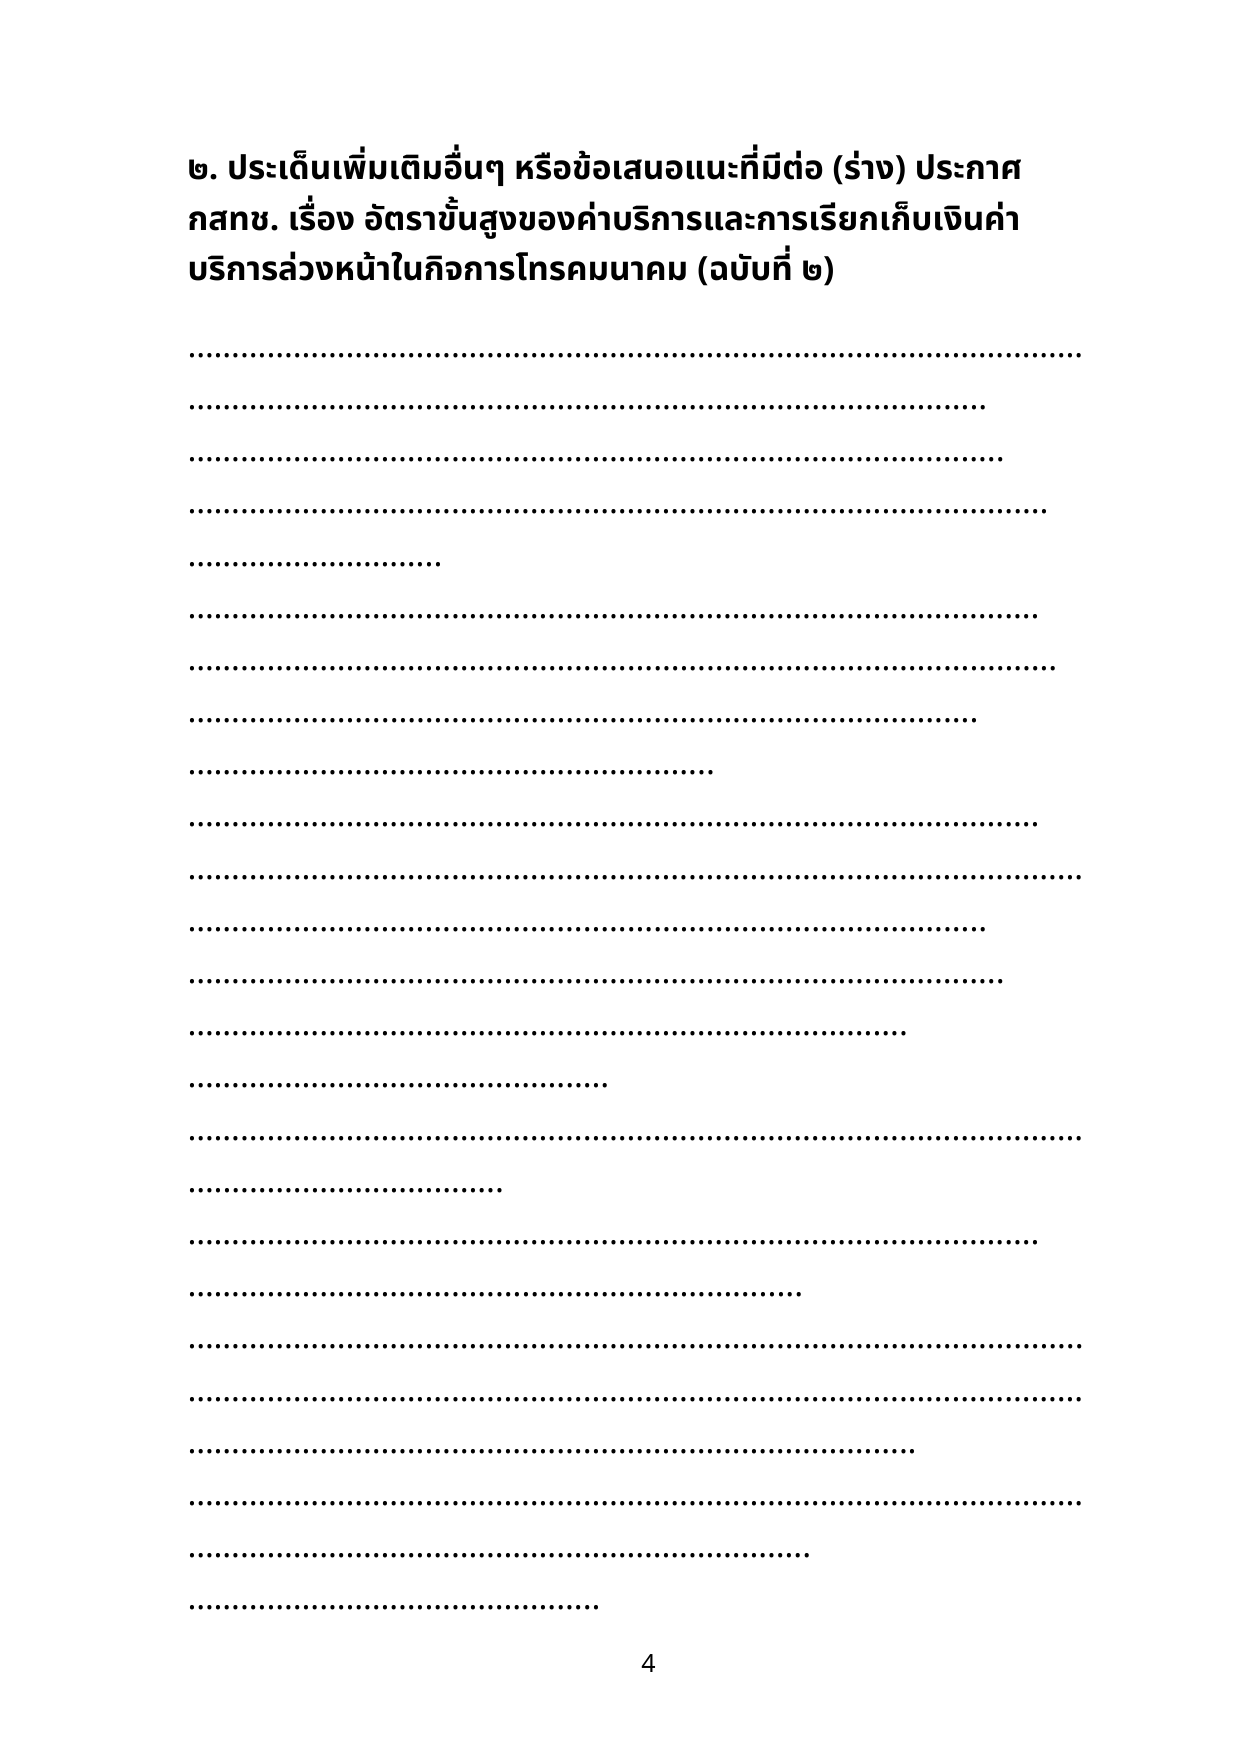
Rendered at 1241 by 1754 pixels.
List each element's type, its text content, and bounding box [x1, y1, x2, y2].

list ๒. ประเด็นเพิ่มเติมอื่นๆ หรือข้อเสนอแนะที่มีต่อ (ร่าง) ประกาศ กสทช. เรื่อง อัตราขั้นสูงของค่าบริการและการเรียกเก็บเงินค่าบริการล่วงหน้าในกิจการโทรคมนาคม (ฉบับที่ ๒) [187, 144, 1109, 296]
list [187, 322, 1109, 1619]
